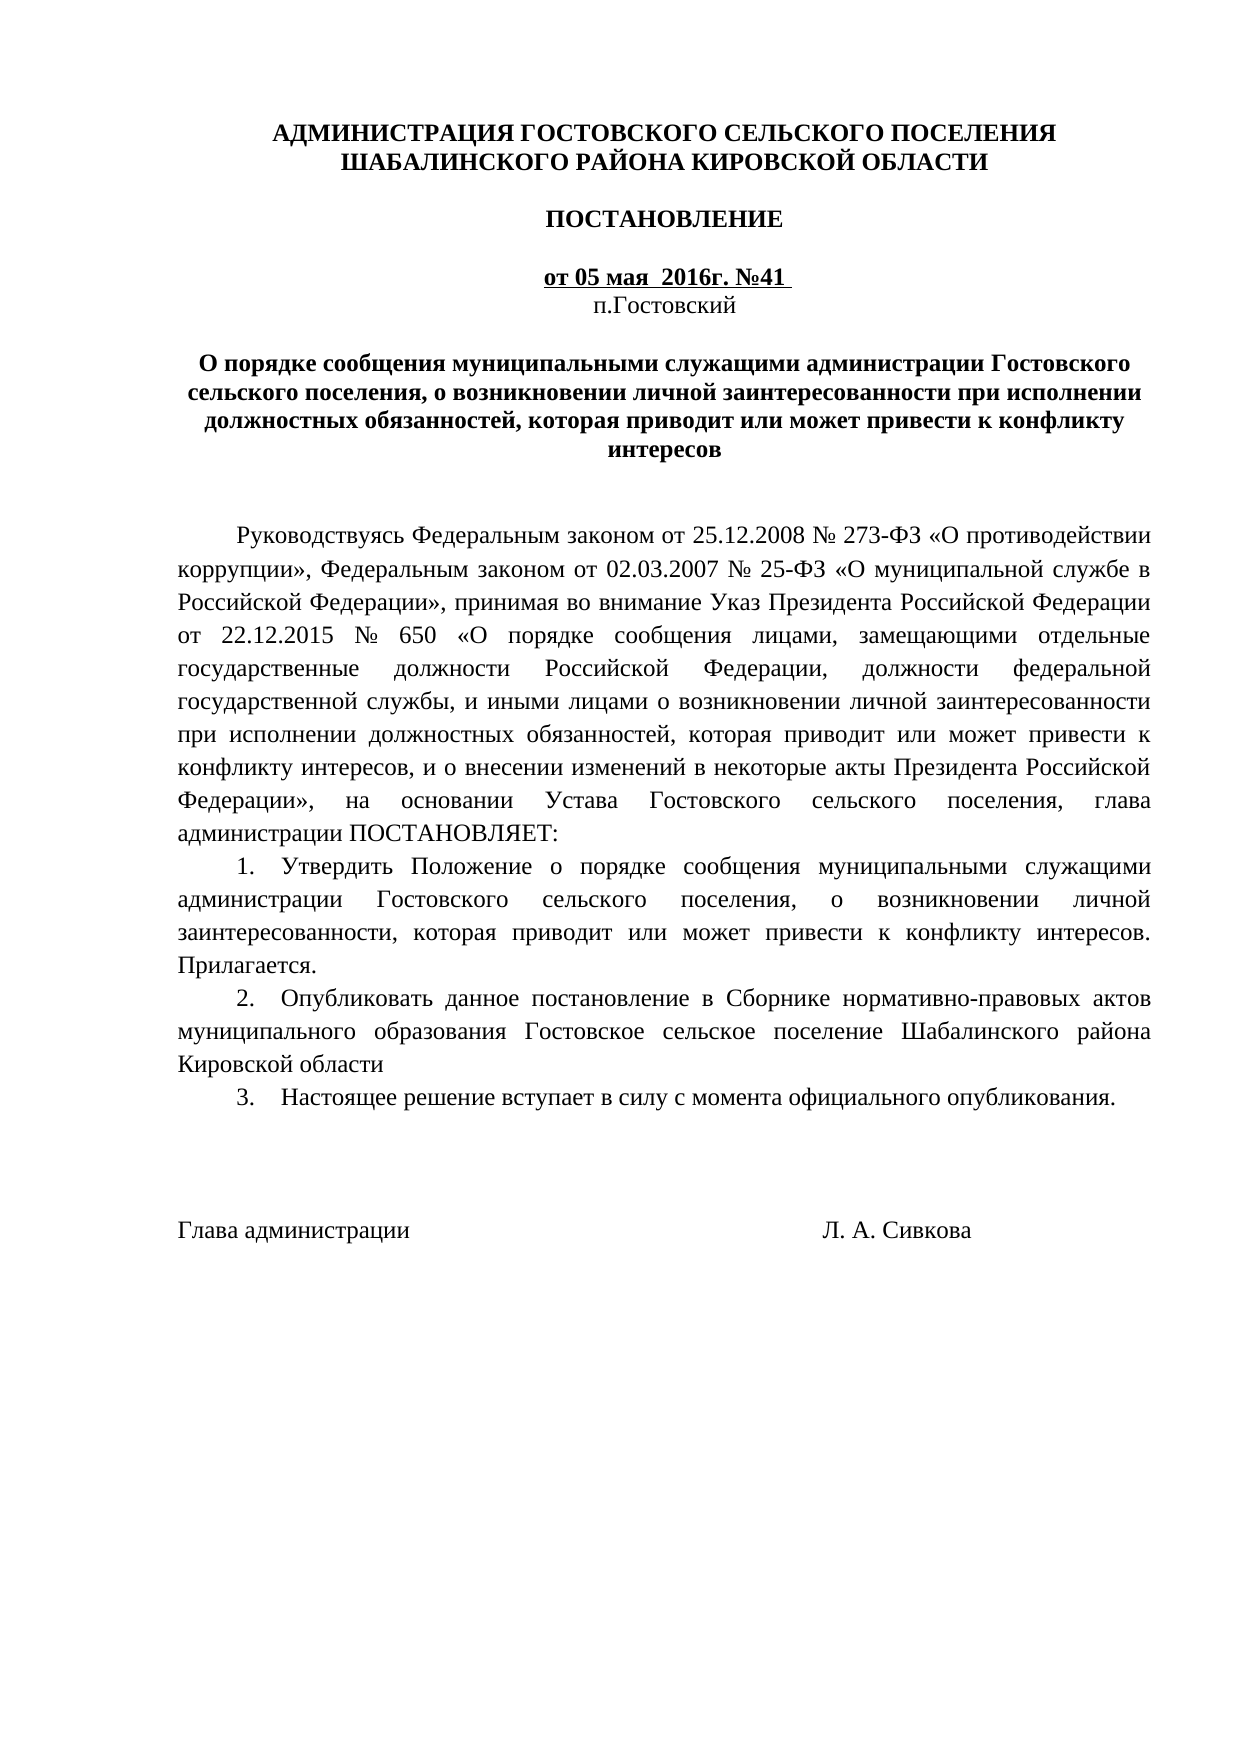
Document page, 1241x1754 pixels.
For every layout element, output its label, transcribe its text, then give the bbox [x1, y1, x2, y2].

title Руководствуясь Федеральным законом от 25.12.2008 № 273-ФЗ «О противодействии коррупции», Федеральным законом от 02.03.2007 № 25-ФЗ «О муниципальной службе в Российской Федерации», принимая во внимание Указ Президента Российской Федерации от 22.12.2015 № 650 «О порядке сообщения лицами, замещающими отдельные государственные должности Российской Федерации, должности федеральной государственной службы, и иными лицами о возникновении личной заинтересованности при исполнении должностных обязанностей, которая приводит или может привести к конфликту интересов, и о внесении изменений в некоторые акты Президента Российской Федерации», на основании Устава Гостовского сельского поселения, глава администрации ПОСТАНОВЛЯЕТ: [177, 521, 1152, 847]
list Настоящее решение вступает в силу с момента официального опубликования. [177, 1082, 1152, 1111]
title от 05 мая 2016г. №41 [177, 262, 1152, 291]
title п.Гостовский [177, 291, 1152, 319]
list Утвердить Положение о порядке сообщения муниципальными служащими администрации Гостовского сельского поселения, о возникновении личной заинтересованности, которая приводит или может привести к конфликту интересов. Прилагается. [177, 851, 1152, 979]
text Глава администрации Л. А. Сивкова [177, 1216, 1152, 1244]
title О порядке сообщения муниципальными служащими администрации Гостовского сельского поселения, о возникновении личной заинтересованности при исполнении должностных обязанностей, которая приводит или может привести к конфликту интересов [177, 348, 1152, 463]
title ПОСТАНОВЛЕНИЕ [177, 204, 1152, 233]
list Опубликовать данное постановление в Сборнике нормативно-правовых актов муниципального образования Гостовское сельское поселение Шабалинского района Кировской области [177, 983, 1152, 1078]
title АДМИНИСТРАЦИЯ ГОСТОВСКОГО СЕЛЬСКОГО ПОСЕЛЕНИЯ ШАБАЛИНСКОГО РАЙОНА КИРОВСКОЙ ОБЛАСТИ [177, 118, 1152, 176]
